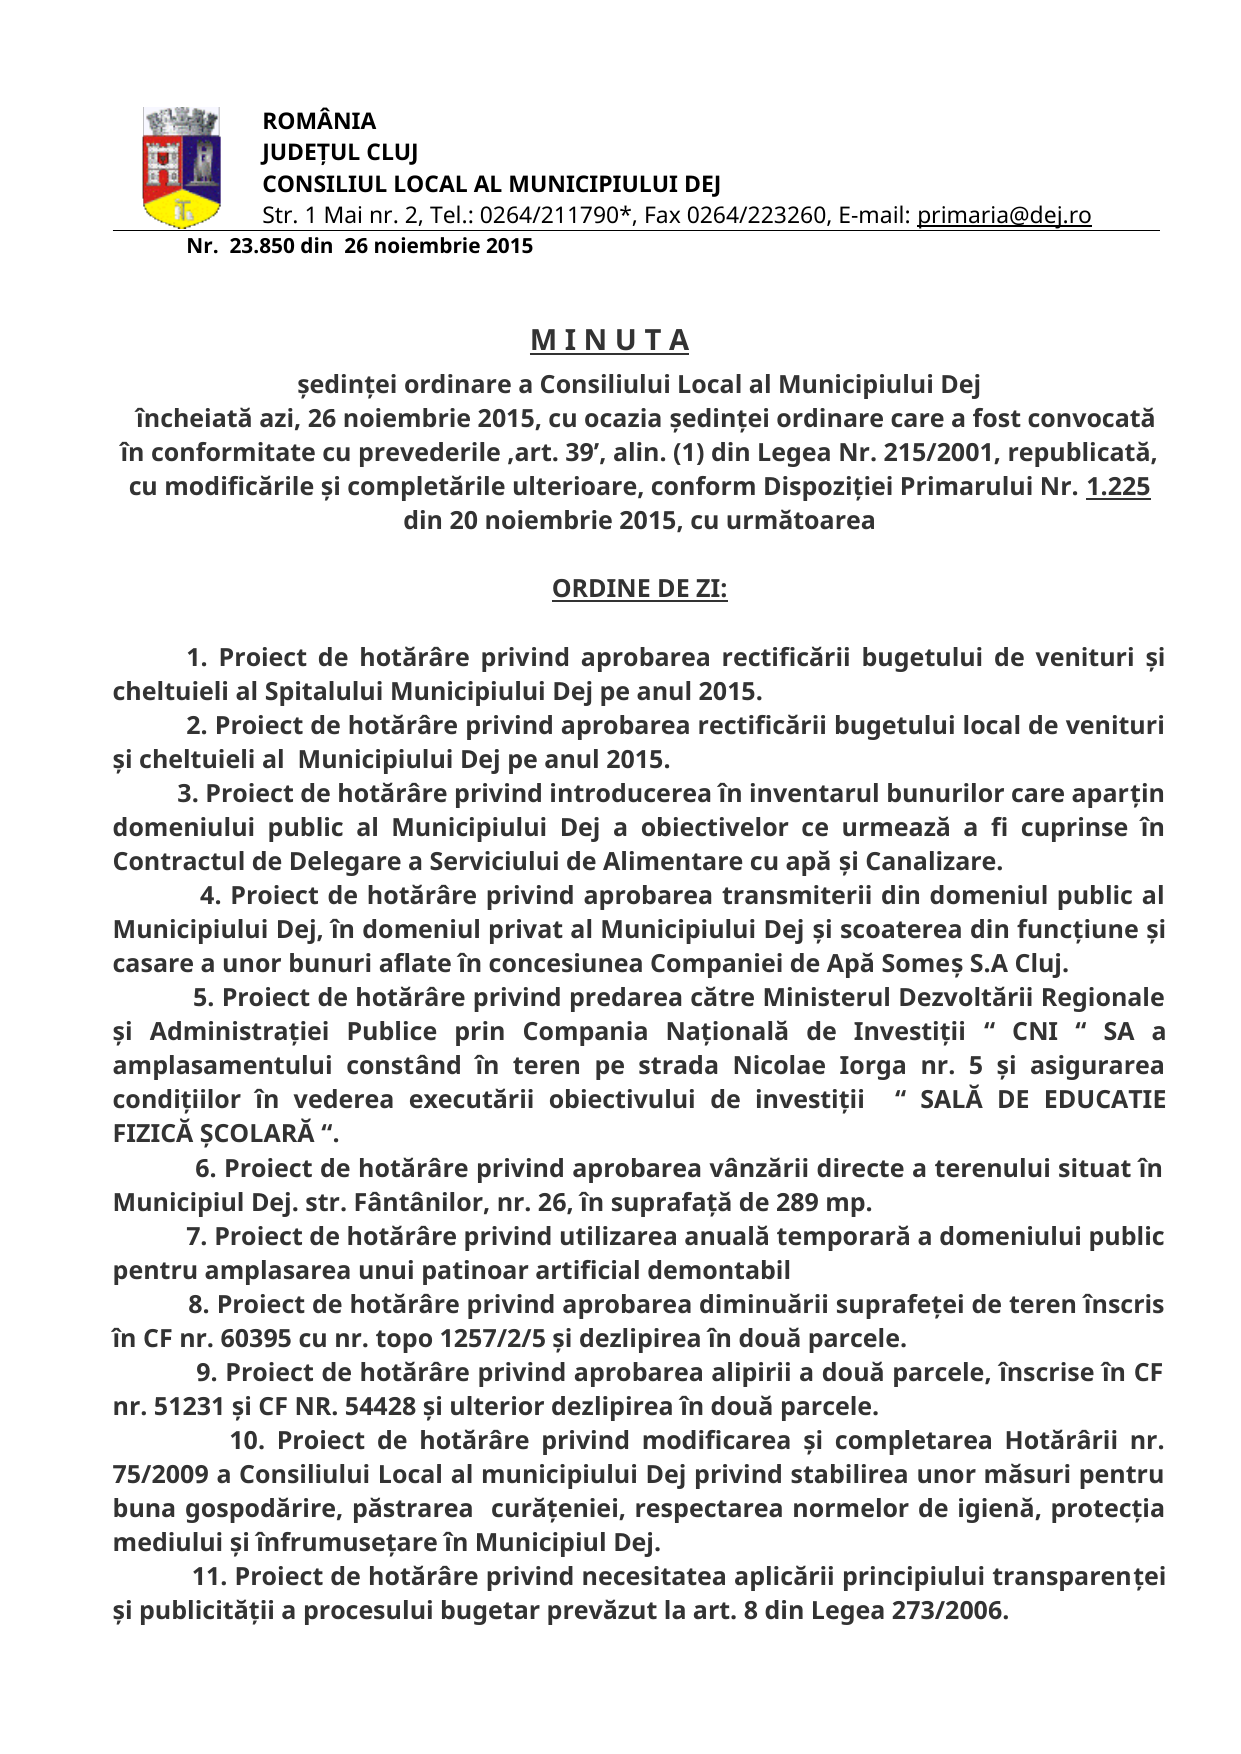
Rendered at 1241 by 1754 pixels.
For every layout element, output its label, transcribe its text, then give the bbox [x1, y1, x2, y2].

text 11. Proiect de hotărâre privind necesitatea aplicării principiului transparenței și publicității a procesului bugetar prevăzut la art. 8 din Legea 273/2006. [112, 1559, 1167, 1627]
text Nr. 23.850 din 26 noiembrie 2015 [112, 231, 1167, 259]
picture [142, 107, 221, 229]
text 4. Proiect de hotărâre privind aprobarea transmiterii din domeniul public al Municipiului Dej, în domeniul privat al Municipiului Dej și scoaterea din funcțiune și casare a unor bunuri aflate în concesiunea Companiei de Apă Someș S.A Cluj. [112, 878, 1167, 980]
text 10. Proiect de hotărâre privind modificarea şi completarea Hotărârii nr. 75/2009 a Consiliului Local al municipiului Dej privind stabilirea unor măsuri pentru buna gospodărire, păstrarea curăţeniei, respectarea normelor de igienă, protecţia mediului şi înfrumuseţare în Municipiul Dej. [112, 1423, 1167, 1559]
text 9. Proiect de hotărâre privind aprobarea alipirii a două parcele, înscrise în CF nr. 51231 şi CF NR. 54428 şi ulterior dezlipirea în două parcele. [112, 1354, 1167, 1423]
text 7. Proiect de hotărâre privind utilizarea anuală temporară a domeniului public pentru amplasarea unui patinoar artificial demontabil [112, 1218, 1167, 1286]
table_header ROMÂNIA JUDEŢUL CLUJ CONSILIUL LOCAL AL MUNICIPIULUI DEJ Str. 1 Mai nr. 2, Tel.: 0264/211790*, Fax 0264/223260, E-mail: primaria@dej.ro [251, 74, 1159, 230]
text 1. Proiect de hotărâre privind aprobarea rectificării bugetului de venituri şi cheltuieli al Spitalului Municipiului Dej pe anul 2015. [112, 639, 1167, 707]
text ORDINE DE ZI: [112, 571, 1167, 605]
text şedinţei ordinare a Consiliului Local al Municipiului Dej [112, 367, 1167, 401]
text 5. Proiect de hotărâre privind predarea către Ministerul Dezvoltării Regionale şi Administraţiei Publice prin Compania Naţională de Investiţii “ CNI “ SA a amplasamentului constând în teren pe strada Nicolae Iorga nr. 5 şi asigurarea condiţiilor în vederea executării obiectivului de investiţii “ SALĂ DE EDUCATIE FIZICĂ ȘCOLARĂ “. [112, 980, 1167, 1150]
text 2. Proiect de hotărâre privind aprobarea rectificării bugetului local de venituri și cheltuieli al Municipiului Dej pe anul 2015. [112, 707, 1167, 776]
text M I N U T A [112, 319, 1167, 359]
text încheiată azi, 26 noiembrie 2015, cu ocazia ședinței ordinare care a fost convocată în conformitate cu prevederile ‚art. 39’, alin. (1) din Legea Nr. 215/2001, republicată, cu modificările şi completările ulterioare, conform Dispoziţiei Primarului Nr. 1.225 din 20 noiembrie 2015, cu următoarea [112, 401, 1167, 537]
text 6. Proiect de hotărâre privind aprobarea vânzării directe a terenului situat în Municipiul Dej. str. Fântânilor, nr. 26, în suprafaţă de 289 mp. [112, 1150, 1167, 1218]
text 3. Proiect de hotărâre privind introducerea în inventarul bunurilor care aparțin domeniului public al Municipiului Dej a obiectivelor ce urmează a fi cuprinse în Contractul de Delegare a Serviciului de Alimentare cu apă și Canalizare. [112, 776, 1167, 878]
table_header [113, 74, 251, 230]
text 8. Proiect de hotărâre privind aprobarea diminuării suprafeţei de teren înscris în CF nr. 60395 cu nr. topo 1257/2/5 şi dezlipirea în două parcele. [112, 1286, 1167, 1354]
